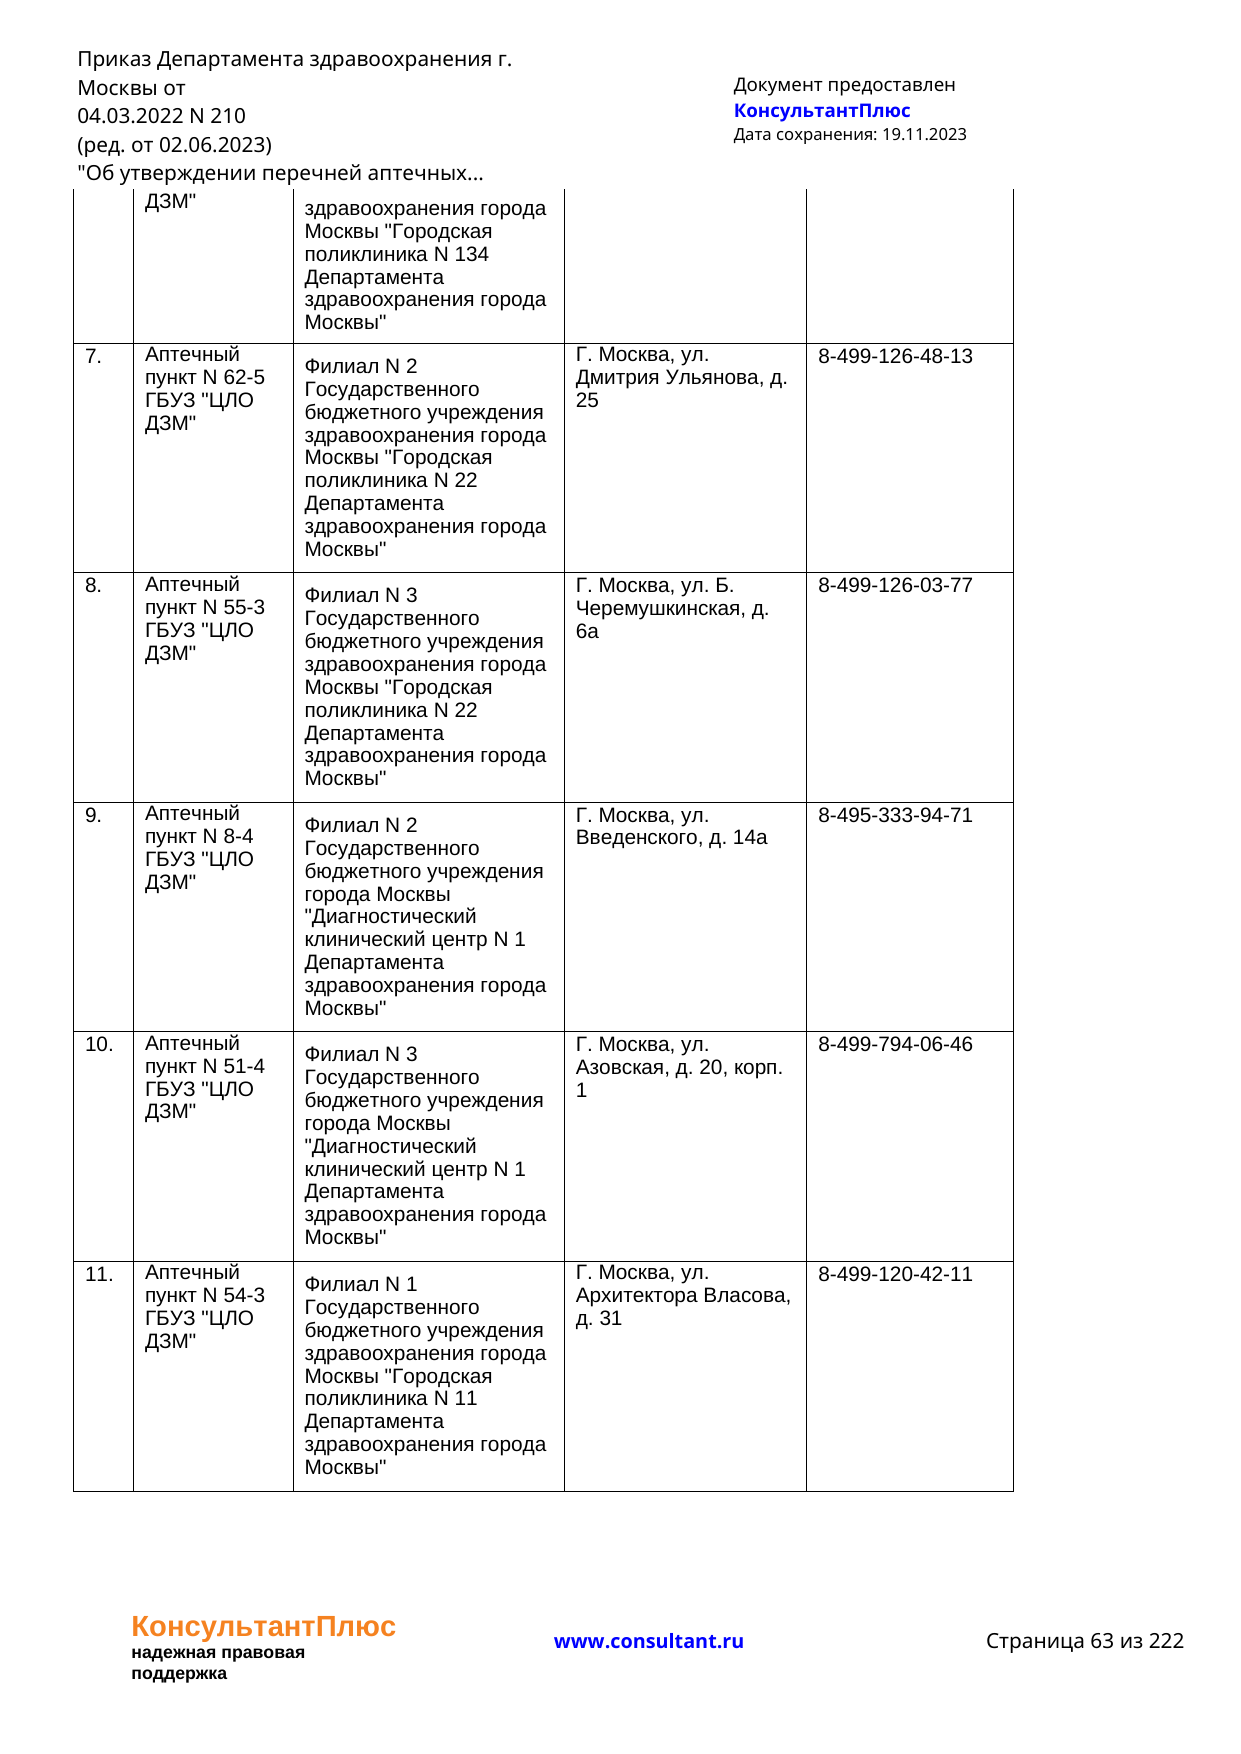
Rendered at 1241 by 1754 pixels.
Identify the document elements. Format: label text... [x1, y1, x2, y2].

table_cell Филиал N 2 Государственного бюджетного учреждения здравоохранения города Москвы "Городская поликлиника N 22 Департамента здравоохранения города Москвы" [294, 344, 564, 572]
table_cell Г. Москва, ул. Дмитрия Ульянова, д. 25 [565, 344, 806, 572]
table_cell Аптечный пункт N 55-3 ГБУЗ "ЦЛО ДЗМ" [134, 573, 293, 802]
table_cell Г. Москва, ул. Введенского, д. 14а [565, 803, 806, 1031]
table_cell Аптечный пункт N 62-5 ГБУЗ "ЦЛО ДЗМ" [134, 344, 293, 572]
table_cell Филиал N 2 Государственного бюджетного учреждения города Москвы "Диагностический клинический центр N 1 Департамента здравоохранения города Москвы" [294, 803, 564, 1031]
table_cell Аптечный пункт N 51-4 ГБУЗ "ЦЛО ДЗМ" [134, 1032, 293, 1261]
table_cell Г. Москва, ул. Архитектора Власова, д. 31 [565, 1262, 806, 1491]
table_cell Г. Москва, ул. Б. Черемушкинская, д. 6а [565, 573, 806, 802]
table_cell Филиал N 1 Государственного бюджетного учреждения здравоохранения города Москвы "Городская поликлиника N 11 Департамента здравоохранения города Москвы" [294, 1262, 564, 1491]
table_header ДЗМ" [134, 189, 293, 343]
table_cell Аптечный пункт N 54-3 ГБУЗ "ЦЛО ДЗМ" [134, 1262, 293, 1491]
table_header [565, 189, 806, 343]
table_cell 7. [74, 344, 133, 572]
table_cell 8-499-126-03-77 [807, 573, 1013, 802]
table_cell 10. [74, 1032, 133, 1261]
table_header [74, 189, 133, 343]
table_cell Филиал N 3 Государственного бюджетного учреждения города Москвы "Диагностический клинический центр N 1 Департамента здравоохранения города Москвы" [294, 1032, 564, 1261]
table_cell 11. [74, 1262, 133, 1491]
table_cell Филиал N 3 Государственного бюджетного учреждения здравоохранения города Москвы "Городская поликлиника N 22 Департамента здравоохранения города Москвы" [294, 573, 564, 802]
table_cell 8-499-794-06-46 [807, 1032, 1013, 1261]
table_header здравоохранения города Москвы "Городская поликлиника N 134 Департамента здравоохранения города Москвы" [294, 189, 564, 343]
table_cell 9. [74, 803, 133, 1031]
table_header [807, 189, 1013, 343]
table_cell 8-499-120-42-11 [807, 1262, 1013, 1491]
table_cell 8-495-333-94-71 [807, 803, 1013, 1031]
table_cell Г. Москва, ул. Азовская, д. 20, корп. 1 [565, 1032, 806, 1261]
table_cell Аптечный пункт N 8-4 ГБУЗ "ЦЛО ДЗМ" [134, 803, 293, 1031]
table_cell 8-499-126-48-13 [807, 344, 1013, 572]
table_cell 8. [74, 573, 133, 802]
